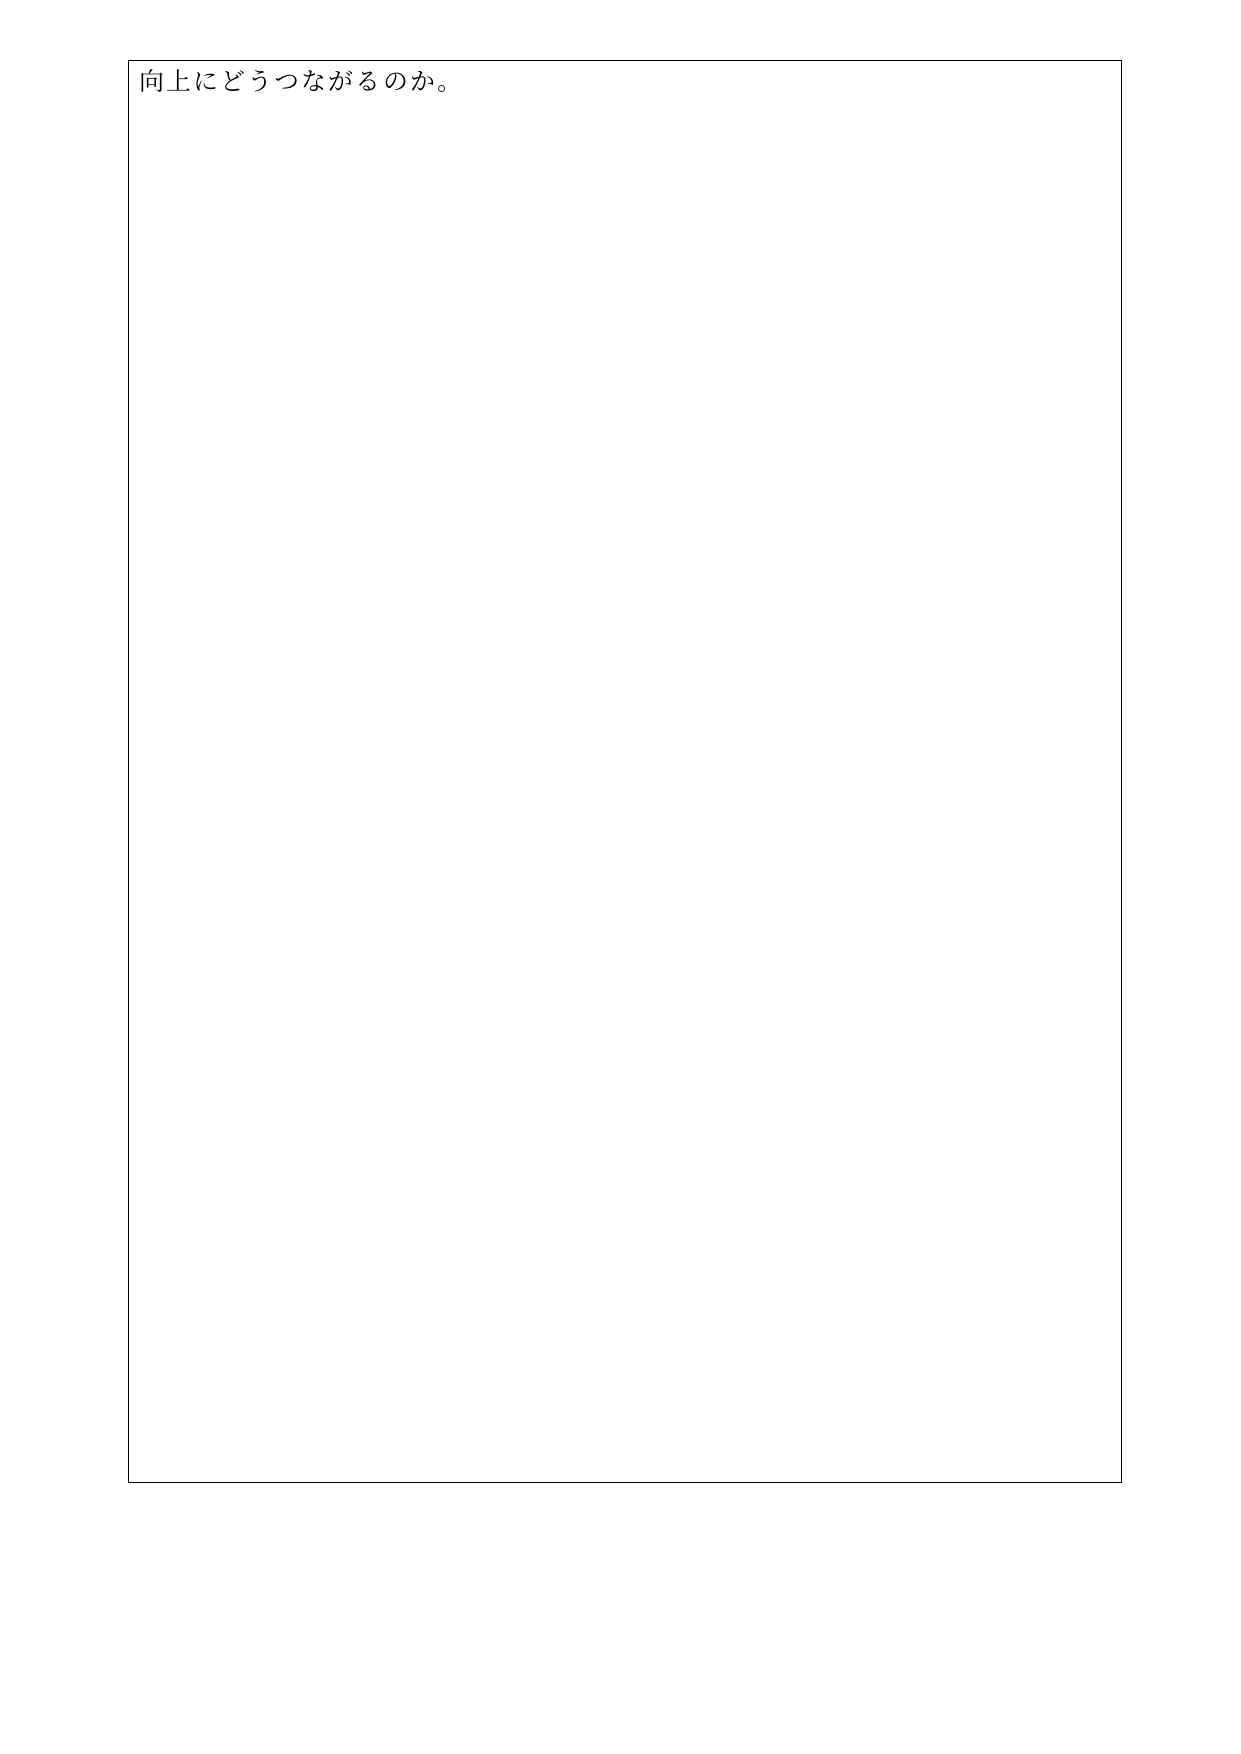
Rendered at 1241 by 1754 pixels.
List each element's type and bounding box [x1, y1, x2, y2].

table_cell [129, 61, 1121, 1482]
